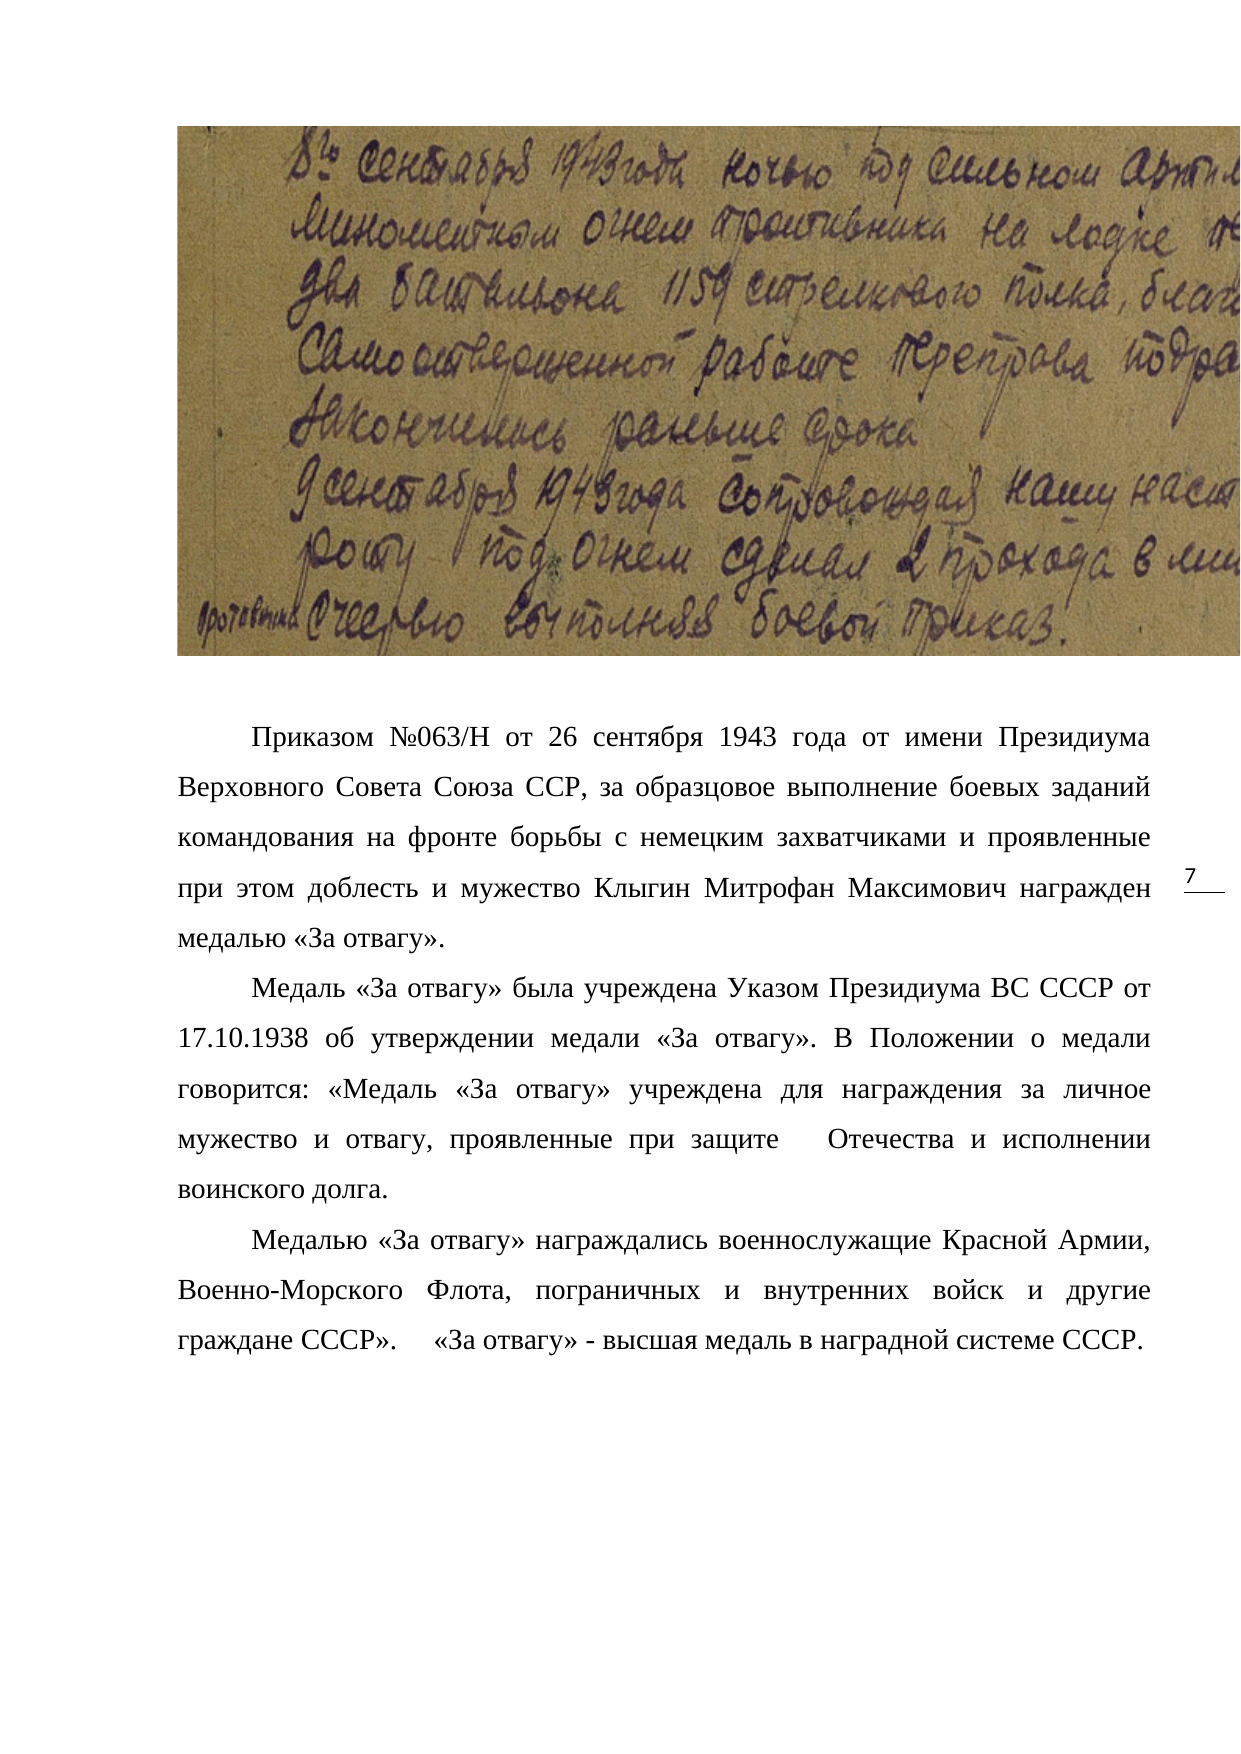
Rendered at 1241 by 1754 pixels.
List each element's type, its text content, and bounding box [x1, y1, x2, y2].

text Приказом №063/Н от 26 сентября 1943 года от имени Президиума Верховного Совета Союза ССР, за образцовое выполнение боевых заданий командования на фронте борьбы с немецким захватчиками и проявленные при этом доблесть и мужество Клыгин Митрофан Максимович награжден медалью «За отвагу». [177, 719, 1152, 953]
text Медаль «За отвагу» была учреждена Указом Президиума ВС СССР от 17.10.1938 об утверждении медали «За отвагу». В Положении о медали говорится: «Медаль «За отвагу» учреждена для награждения за личное мужество и отвагу, проявленные при защите Отечества и исполнении воинского долга. [177, 970, 1152, 1205]
text Медалью «За отвагу» награждались военнослужащие Красной Армии, Военно-Морского Флота, пограничных и внутренних войск и другие граждане СССР». «За отвагу» - высшая медаль в наградной системе СССР. [177, 1222, 1152, 1356]
picture [177, 126, 1241, 656]
